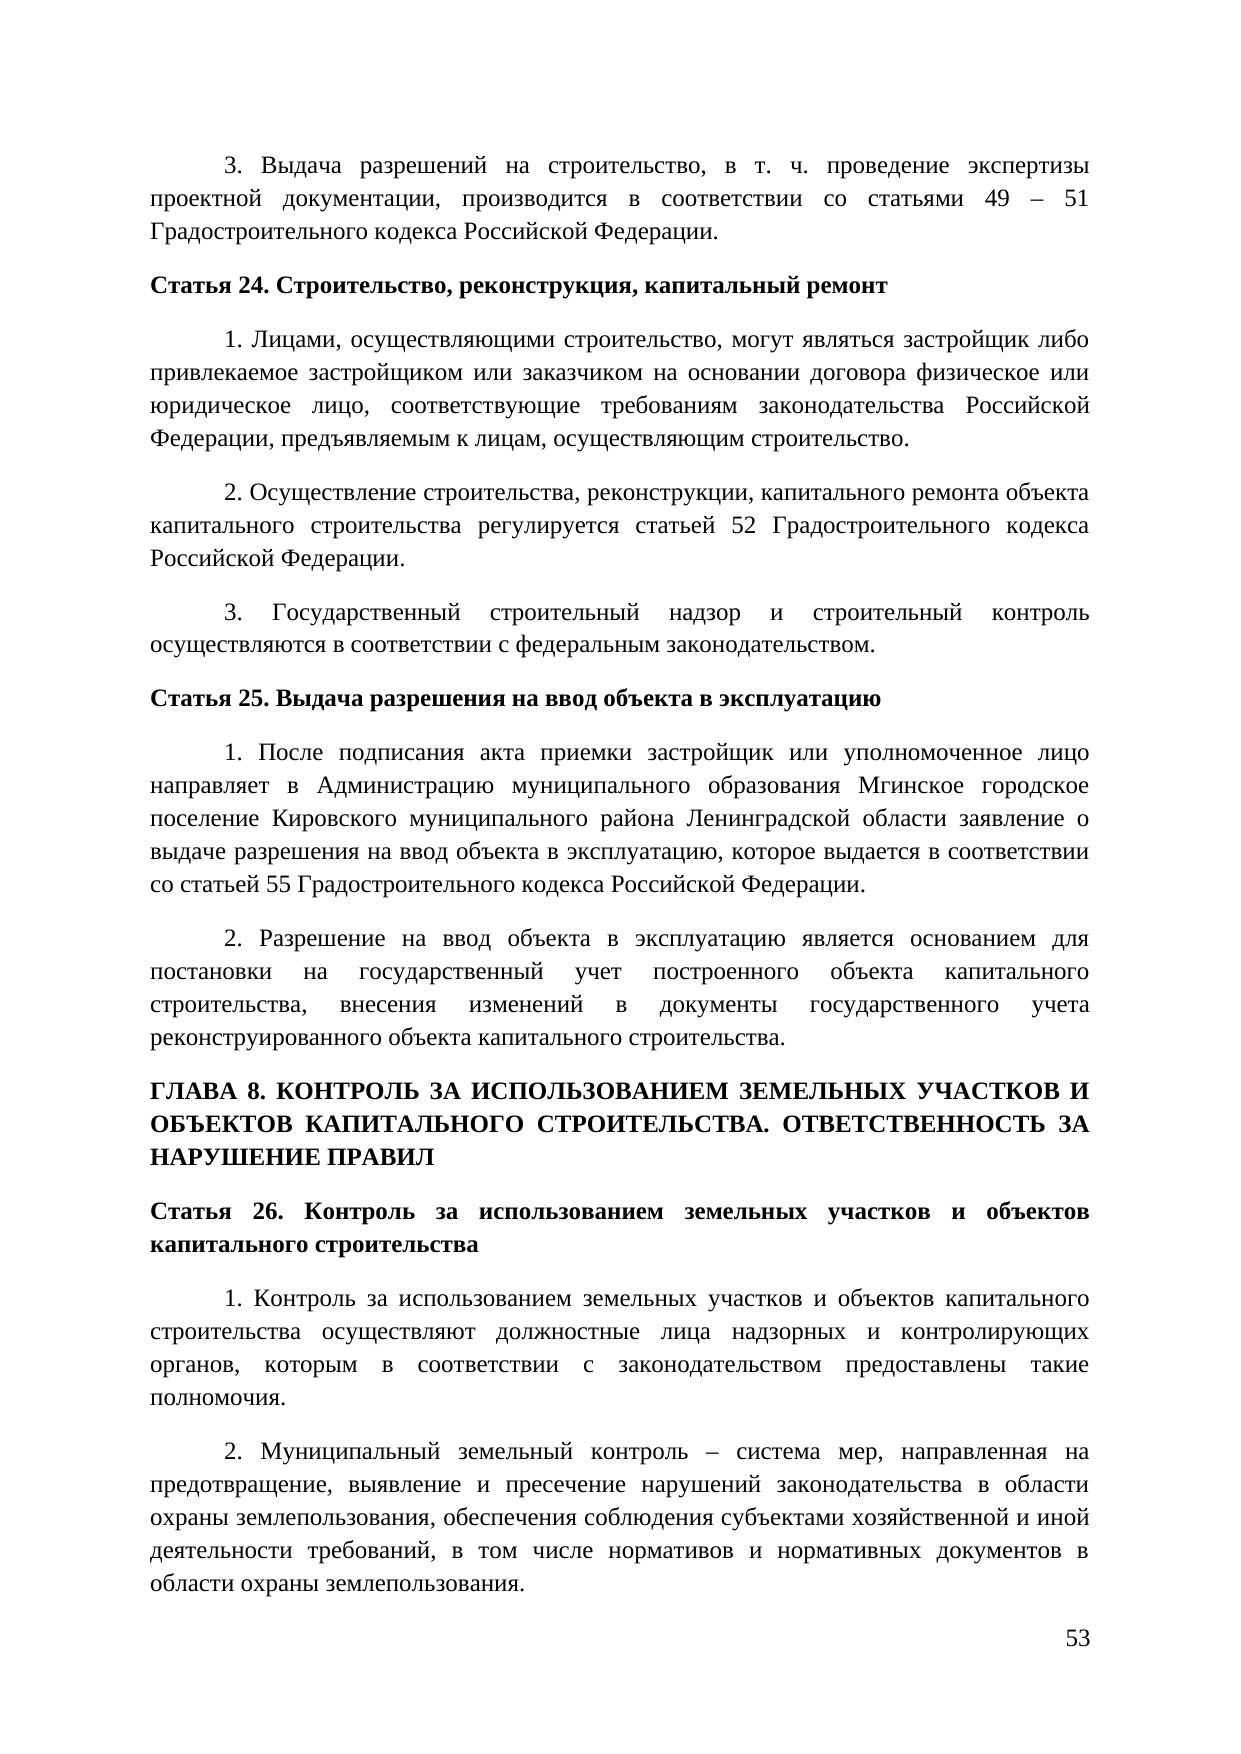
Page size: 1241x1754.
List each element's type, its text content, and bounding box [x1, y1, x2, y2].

text 2. Разрешение на ввод объекта в эксплуатацию является основанием для постановки на государственный учет построенного объекта капитального строительства, внесения изменений в документы государственного учета реконструированного объекта капитального строительства. [150, 923, 1090, 1051]
text 2. Муниципальный земельный контроль – система мер, направленная на предотвращение, выявление и пресечение нарушений законодательства в области охраны землепользования, обеспечения соблюдения субъектами хозяйственной и иной деятельности требований, в том числе нормативов и нормативных документов в области охраны землепользования. [150, 1436, 1090, 1597]
text 3. Государственный строительный надзор и строительный контроль осуществляются в соответствии с федеральным законодательством. [150, 597, 1090, 658]
text 3. Выдача разрешений на строительство, в т. ч. проведение экспертизы проектной документации, производится в соответствии со статьями 49 – 51 Градостроительного кодекса Российской Федерации. [150, 150, 1090, 245]
text 1. Контроль за использованием земельных участков и объектов капитального строительства осуществляют должностные лица надзорных и контролирующих органов, которым в соответствии с законодательством предоставлены такие полномочия. [150, 1283, 1090, 1411]
text 1. Лицами, осуществляющими строительство, могут являться застройщик либо привлекаемое застройщиком или заказчиком на основании договора физическое или юридическое лицо, соответствующие требованиям законодательства Российской Федерации, предъявляемым к лицам, осуществляющим строительство. [150, 324, 1090, 452]
subtitle Статья 24. Строительство, реконструкция, капитальный ремонт [150, 270, 1090, 299]
subtitle Глава 8. КОНТРОЛЬ ЗА ИСПОЛЬЗОВАНИЕМ ЗЕМЕЛЬНЫХ УЧАСТКОВ И ОБЪЕКТОВ КАПИТАЛЬНОГО СТРОИТЕЛЬСТВА. ОТВЕТСТВЕННОСТЬ ЗА НАРУШЕНИЕ ПРАВИЛ [150, 1076, 1090, 1171]
subtitle Статья 26. Контроль за использованием земельных участков и объектов капитального строительства [150, 1196, 1090, 1258]
text 2. Осуществление строительства, реконструкции, капитального ремонта объекта капитального строительства регулируется статьей 52 Градостроительного кодекса Российской Федерации. [150, 477, 1090, 571]
subtitle Статья 25. Выдача разрешения на ввод объекта в эксплуатацию [150, 683, 1090, 712]
text 1. После подписания акта приемки застройщик или уполномоченное лицо направляет в Администрацию муниципального образования Мгинское городское поселение Кировского муниципального района Ленинградской области заявление о выдаче разрешения на ввод объекта в эксплуатацию, которое выдается в соответствии со статьей 55 Градостроительного кодекса Российской Федерации. [150, 737, 1090, 898]
